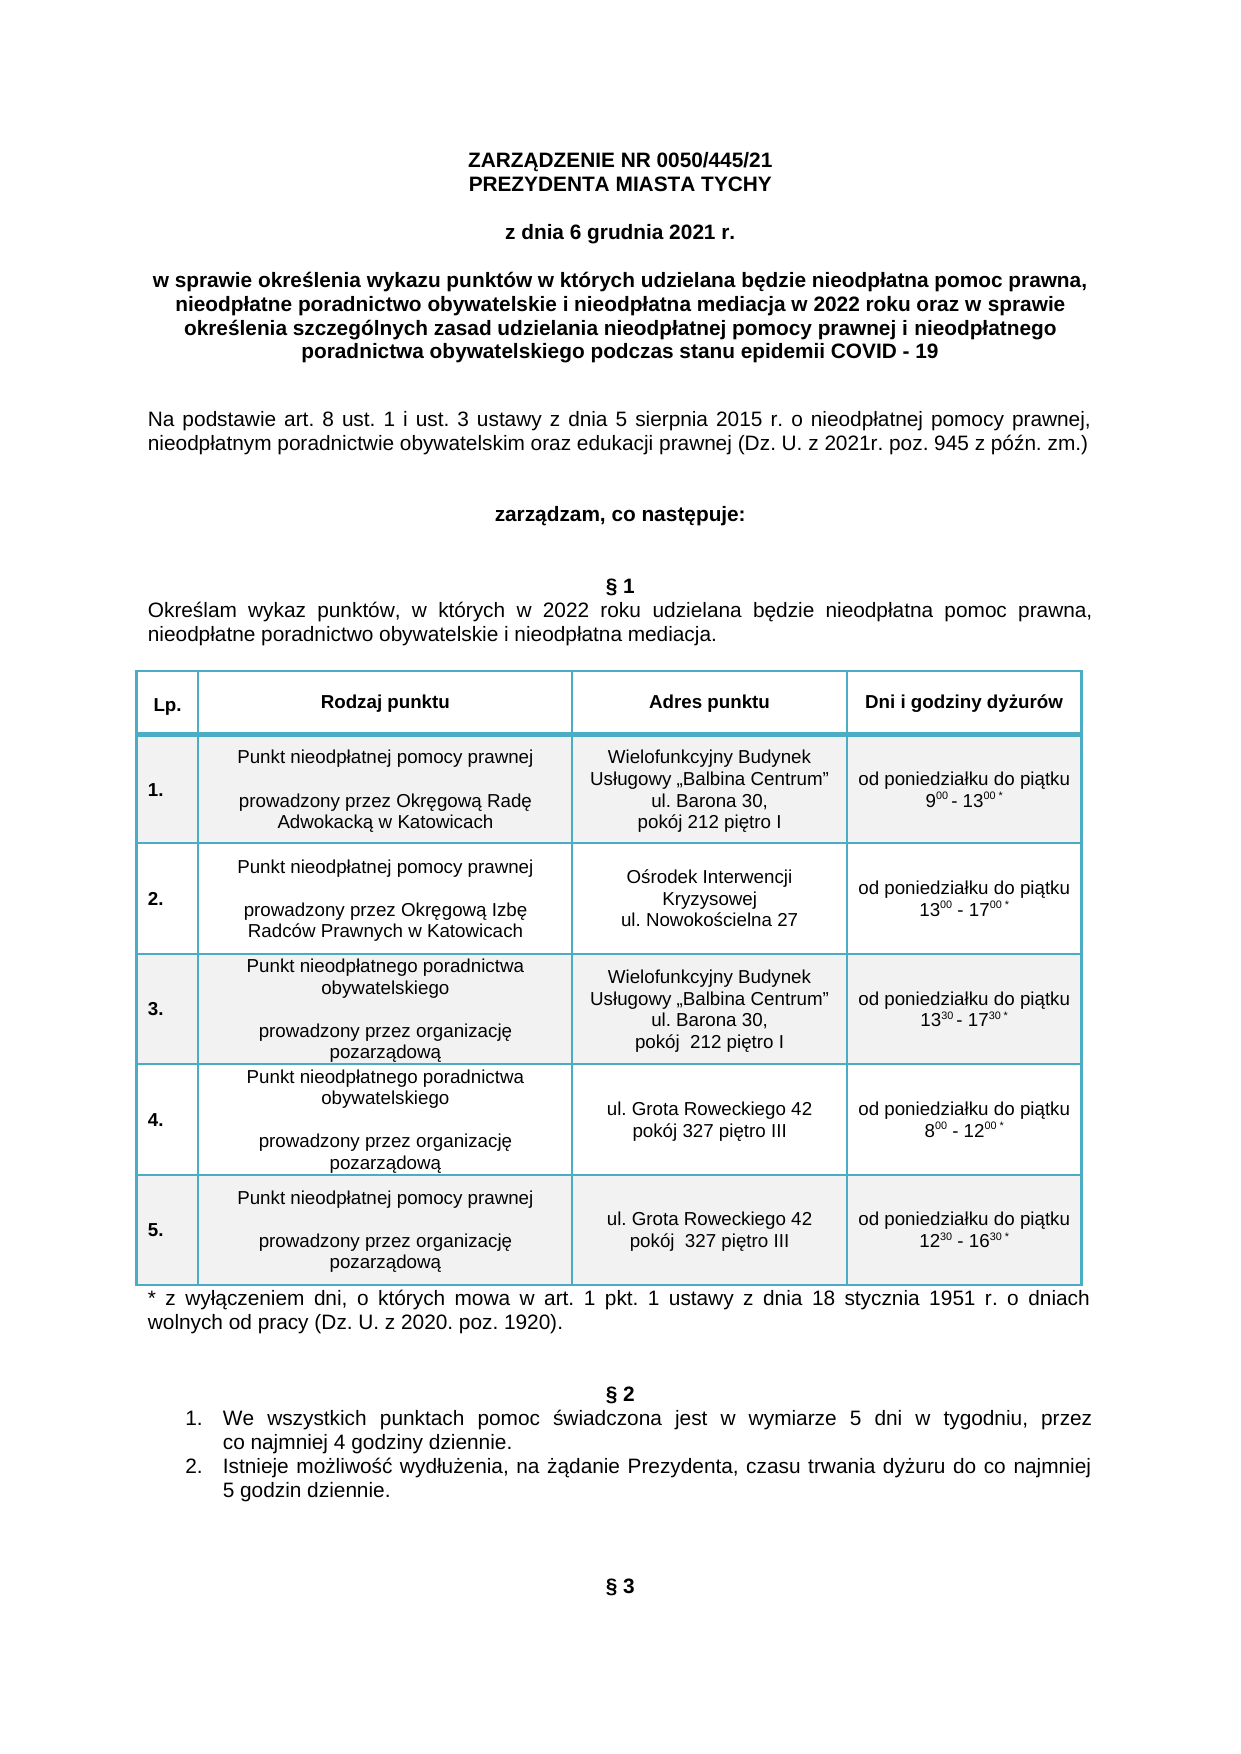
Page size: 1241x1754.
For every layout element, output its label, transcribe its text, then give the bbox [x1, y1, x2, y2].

table_header Dni i godziny dyżurów [848, 672, 1080, 732]
text § 3 [148, 1573, 1093, 1597]
table_header Adres punktu [573, 672, 846, 732]
table_header Rodzaj punktu [199, 672, 571, 732]
table_cell Punkt nieodpłatnego poradnictwa obywatelskiego prowadzony przez organizację pozarządową [199, 955, 571, 1063]
text PREZYDENTA MIASTA TYCHY [148, 172, 1093, 196]
table_header Lp. [138, 672, 197, 732]
table_cell 5. [138, 1176, 197, 1284]
table_cell od poniedziałku do piątku 1230 - 1630 * [848, 1176, 1080, 1284]
table_cell Punkt nieodpłatnego poradnictwa obywatelskiego prowadzony przez organizację pozarządową [199, 1065, 571, 1173]
table_cell ul. Grota Roweckiego 42 pokój 327 piętro III [573, 1065, 846, 1173]
list Istnieje możliwość wydłużenia, na żądanie Prezydenta, czasu trwania dyżuru do co najmniej 5 godzin dziennie. [185, 1454, 1093, 1502]
text * z wyłączeniem dni, o których mowa w art. 1 pkt. 1 ustawy z dnia 18 stycznia 1951 r. o dniach wolnych od pracy (Dz. U. z 2020. poz. 1920). [148, 1286, 1093, 1334]
table_cell od poniedziałku do piątku 800 - 1200 * [848, 1065, 1080, 1173]
table_cell 1. [138, 737, 197, 842]
table_cell ul. Grota Roweckiego 42 pokój 327 piętro III [573, 1176, 846, 1284]
text w sprawie określenia wykazu punktów w których udzielana będzie nieodpłatna pomoc prawna, nieodpłatne poradnictwo obywatelskie i nieodpłatna mediacja w 2022 roku oraz w sprawie określenia szczególnych zasad udzielania nieodpłatnej pomocy prawnej i nieodpłatnego poradnictwa obywatelskiego podczas stanu epidemii COVID - 19 [148, 267, 1093, 363]
table_cell Ośrodek Interwencji Kryzysowej ul. Nowokościelna 27 [573, 844, 846, 953]
text zarządzam, co następuje: [148, 502, 1093, 526]
text § 1 [148, 574, 1093, 598]
table_cell Punkt nieodpłatnej pomocy prawnej prowadzony przez Okręgową Radę Adwokacką w Katowicach [199, 737, 571, 842]
table_cell Punkt nieodpłatnej pomocy prawnej prowadzony przez organizację pozarządową [199, 1176, 571, 1284]
table_cell Wielofunkcyjny Budynek Usługowy „Balbina Centrum” ul. Barona 30, pokój 212 piętro I [573, 955, 846, 1063]
table_cell od poniedziałku do piątku 1300 - 1700 * [848, 844, 1080, 953]
text z dnia 6 grudnia 2021 r. [148, 219, 1093, 243]
text Na podstawie art. 8 ust. 1 i ust. 3 ustawy z dnia 5 sierpnia 2015 r. o nieodpłatnej pomocy prawnej, nieodpłatnym poradnictwie obywatelskim oraz edukacji prawnej (Dz. U. z 2021r. poz. 945 z późn. zm.) [148, 406, 1093, 454]
text Określam wykaz punktów, w których w 2022 roku udzielana będzie nieodpłatna pomoc prawna, nieodpłatne poradnictwo obywatelskie i nieodpłatna mediacja. [148, 598, 1093, 646]
table_cell Wielofunkcyjny Budynek Usługowy „Balbina Centrum” ul. Barona 30, pokój 212 piętro I [573, 737, 846, 842]
text § 2 [148, 1382, 1093, 1406]
table_cell Punkt nieodpłatnej pomocy prawnej prowadzony przez Okręgową Izbę Radców Prawnych w Katowicach [199, 844, 571, 953]
table_cell od poniedziałku do piątku 900 - 1300 * [848, 737, 1080, 842]
text ZARZĄDZENIE NR 0050/445/21 [148, 148, 1093, 172]
table_cell 2. [138, 844, 197, 953]
table_cell 3. [138, 955, 197, 1063]
list We wszystkich punktach pomoc świadczona jest w wymiarze 5 dni w tygodniu, przez co najmniej 4 godziny dziennie. [185, 1406, 1093, 1454]
table_cell 4. [138, 1065, 197, 1173]
table_cell od poniedziałku do piątku 1330 - 1730 * [848, 955, 1080, 1063]
